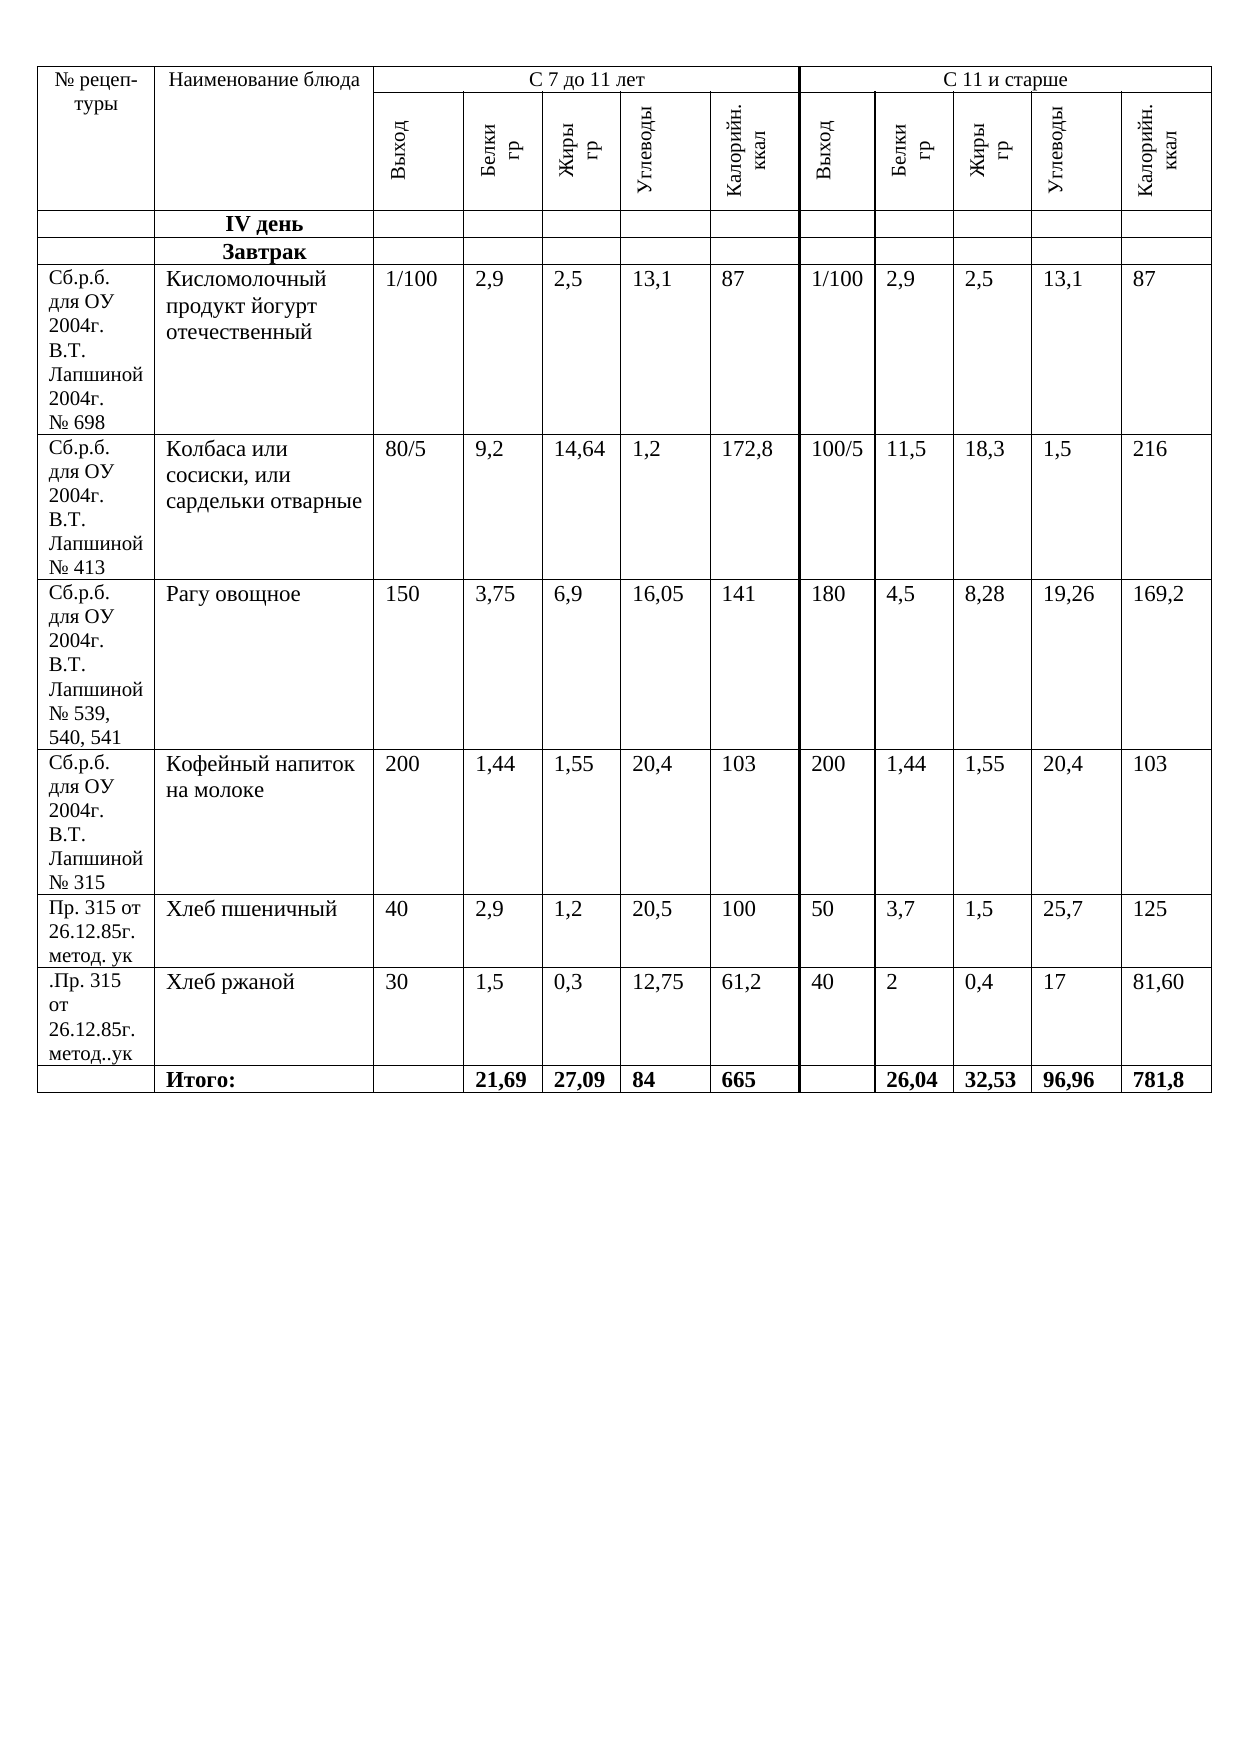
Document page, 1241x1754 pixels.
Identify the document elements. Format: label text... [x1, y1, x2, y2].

table_cell 2,9 [876, 265, 953, 434]
table_cell 3,7 [876, 895, 953, 967]
table_cell 18,3 [954, 435, 1031, 579]
table_cell 2,5 [954, 265, 1031, 434]
table_cell [711, 211, 798, 237]
table_cell [876, 211, 953, 237]
table_cell Углеводы [1032, 93, 1121, 209]
table_cell 0,3 [543, 968, 620, 1064]
table_cell 1,2 [621, 435, 710, 579]
table_cell [374, 211, 463, 237]
table_cell [374, 1066, 463, 1092]
table_cell Хлеб ржаной [155, 968, 373, 1064]
table_cell [1032, 211, 1121, 237]
table_cell 13,1 [621, 265, 710, 434]
table_cell [711, 238, 798, 264]
table_cell 1,5 [1032, 435, 1121, 579]
table_cell 27,09 [543, 1066, 620, 1092]
table_cell 8,28 [954, 580, 1031, 749]
table_cell 1,5 [954, 895, 1031, 967]
table_cell 87 [1122, 265, 1211, 434]
table_cell 96,96 [1032, 1066, 1121, 1092]
table_cell 16,05 [621, 580, 710, 749]
table_cell [621, 238, 710, 264]
table_cell Хлеб пшеничный [155, 895, 373, 967]
table_cell 150 [374, 580, 463, 749]
table_cell Кисломолочный продукт йогурт отечественный [155, 265, 373, 434]
table_cell .Пр. 315 от 26.12.85г. метод..ук [38, 968, 154, 1064]
table_cell Сб.р.б. для ОУ 2004г. В.Т. Лапшиной № 315 [38, 750, 154, 894]
table_cell Сб.р.б. для ОУ 2004г. В.Т. Лапшиной № 413 [38, 435, 154, 579]
table_cell 103 [711, 750, 798, 894]
table_cell 2 [876, 968, 953, 1064]
table_cell 80/5 [374, 435, 463, 579]
table_cell [621, 211, 710, 237]
table_cell 169,2 [1122, 580, 1211, 749]
table_cell 1,55 [543, 750, 620, 894]
table_cell [954, 238, 1031, 264]
table_cell 11,5 [876, 435, 953, 579]
table_header С 11 и старше [801, 67, 1211, 91]
table_cell Углеводы [621, 93, 710, 209]
table_cell 665 [711, 1066, 798, 1092]
table_cell 20,4 [621, 750, 710, 894]
table_cell 200 [374, 750, 463, 894]
table_cell 21,69 [464, 1066, 542, 1092]
table_cell [1122, 211, 1211, 237]
table_cell 200 [801, 750, 874, 894]
table_cell 103 [1122, 750, 1211, 894]
table_cell [374, 238, 463, 264]
table_cell 172,8 [711, 435, 798, 579]
table_cell 40 [374, 895, 463, 967]
table_cell 216 [1122, 435, 1211, 579]
table_cell 32,53 [954, 1066, 1031, 1092]
table_cell [38, 211, 154, 237]
table_cell 20,4 [1032, 750, 1121, 894]
table_header № рецеп- туры [38, 67, 154, 209]
table_cell 180 [801, 580, 874, 749]
table_cell 0,4 [954, 968, 1031, 1064]
table_cell Калорийн. ккал [1122, 93, 1211, 209]
table_cell 125 [1122, 895, 1211, 967]
table_cell [801, 1066, 874, 1092]
table_cell 61,2 [711, 968, 798, 1064]
table_cell 2,9 [464, 265, 542, 434]
table_cell 141 [711, 580, 798, 749]
table_cell 17 [1032, 968, 1121, 1064]
table_cell [876, 238, 953, 264]
table_cell 40 [801, 968, 874, 1064]
table_cell IV день [155, 211, 373, 237]
table_cell [38, 1066, 154, 1092]
table_cell Жиры гр [954, 93, 1031, 209]
table_cell [801, 211, 874, 237]
table_cell Сб.р.б. для ОУ 2004г. В.Т. Лапшиной 2004г. № 698 [38, 265, 154, 434]
table_cell [464, 238, 542, 264]
table_cell [954, 211, 1031, 237]
table_cell [464, 211, 542, 237]
table_cell 1,44 [464, 750, 542, 894]
table_cell 20,5 [621, 895, 710, 967]
table_cell 14,64 [543, 435, 620, 579]
table_cell Пр. 315 от 26.12.85г. метод. ук [38, 895, 154, 967]
table_cell [801, 238, 874, 264]
table_cell Выход [801, 93, 874, 209]
table_cell 2,9 [464, 895, 542, 967]
table_cell Жиры гр [543, 93, 620, 209]
table_cell 12,75 [621, 968, 710, 1064]
table_cell Сб.р.б. для ОУ 2004г. В.Т. Лапшиной № 539, 540, 541 [38, 580, 154, 749]
table_cell 30 [374, 968, 463, 1064]
table_cell 781,8 [1122, 1066, 1211, 1092]
table_cell 1,55 [954, 750, 1031, 894]
table_cell 100 [711, 895, 798, 967]
table_cell 84 [621, 1066, 710, 1092]
table_cell Итого: [155, 1066, 373, 1092]
table_cell 50 [801, 895, 874, 967]
table_cell 1/100 [374, 265, 463, 434]
table_cell [1122, 238, 1211, 264]
table_cell Выход [374, 93, 463, 209]
table_cell Завтрак [155, 238, 373, 264]
table_cell Колбаса или сосиски, или сардельки отварные [155, 435, 373, 579]
table_cell 13,1 [1032, 265, 1121, 434]
table_cell 6,9 [543, 580, 620, 749]
table_cell Рагу овощное [155, 580, 373, 749]
table_header Наименование блюда [155, 67, 373, 209]
table_cell 3,75 [464, 580, 542, 749]
table_cell Кофейный напиток на молоке [155, 750, 373, 894]
table_cell 25,7 [1032, 895, 1121, 967]
table_cell 1/100 [801, 265, 874, 434]
table_cell 1,5 [464, 968, 542, 1064]
table_cell 87 [711, 265, 798, 434]
table_cell Белки гр [876, 93, 953, 209]
table_cell [543, 238, 620, 264]
table_cell 1,44 [876, 750, 953, 894]
table_cell [38, 238, 154, 264]
table_cell [543, 211, 620, 237]
table_header С 7 до 11 лет [374, 67, 798, 91]
table_cell 81,60 [1122, 968, 1211, 1064]
table_cell 4,5 [876, 580, 953, 749]
table_cell Калорийн. ккал [711, 93, 798, 209]
table_cell [1032, 238, 1121, 264]
table_cell 2,5 [543, 265, 620, 434]
table_cell Белки гр [464, 93, 542, 209]
table_cell 26,04 [876, 1066, 953, 1092]
table_cell 19,26 [1032, 580, 1121, 749]
table_cell 100/5 [801, 435, 874, 579]
table_cell 1,2 [543, 895, 620, 967]
table_cell 9,2 [464, 435, 542, 579]
